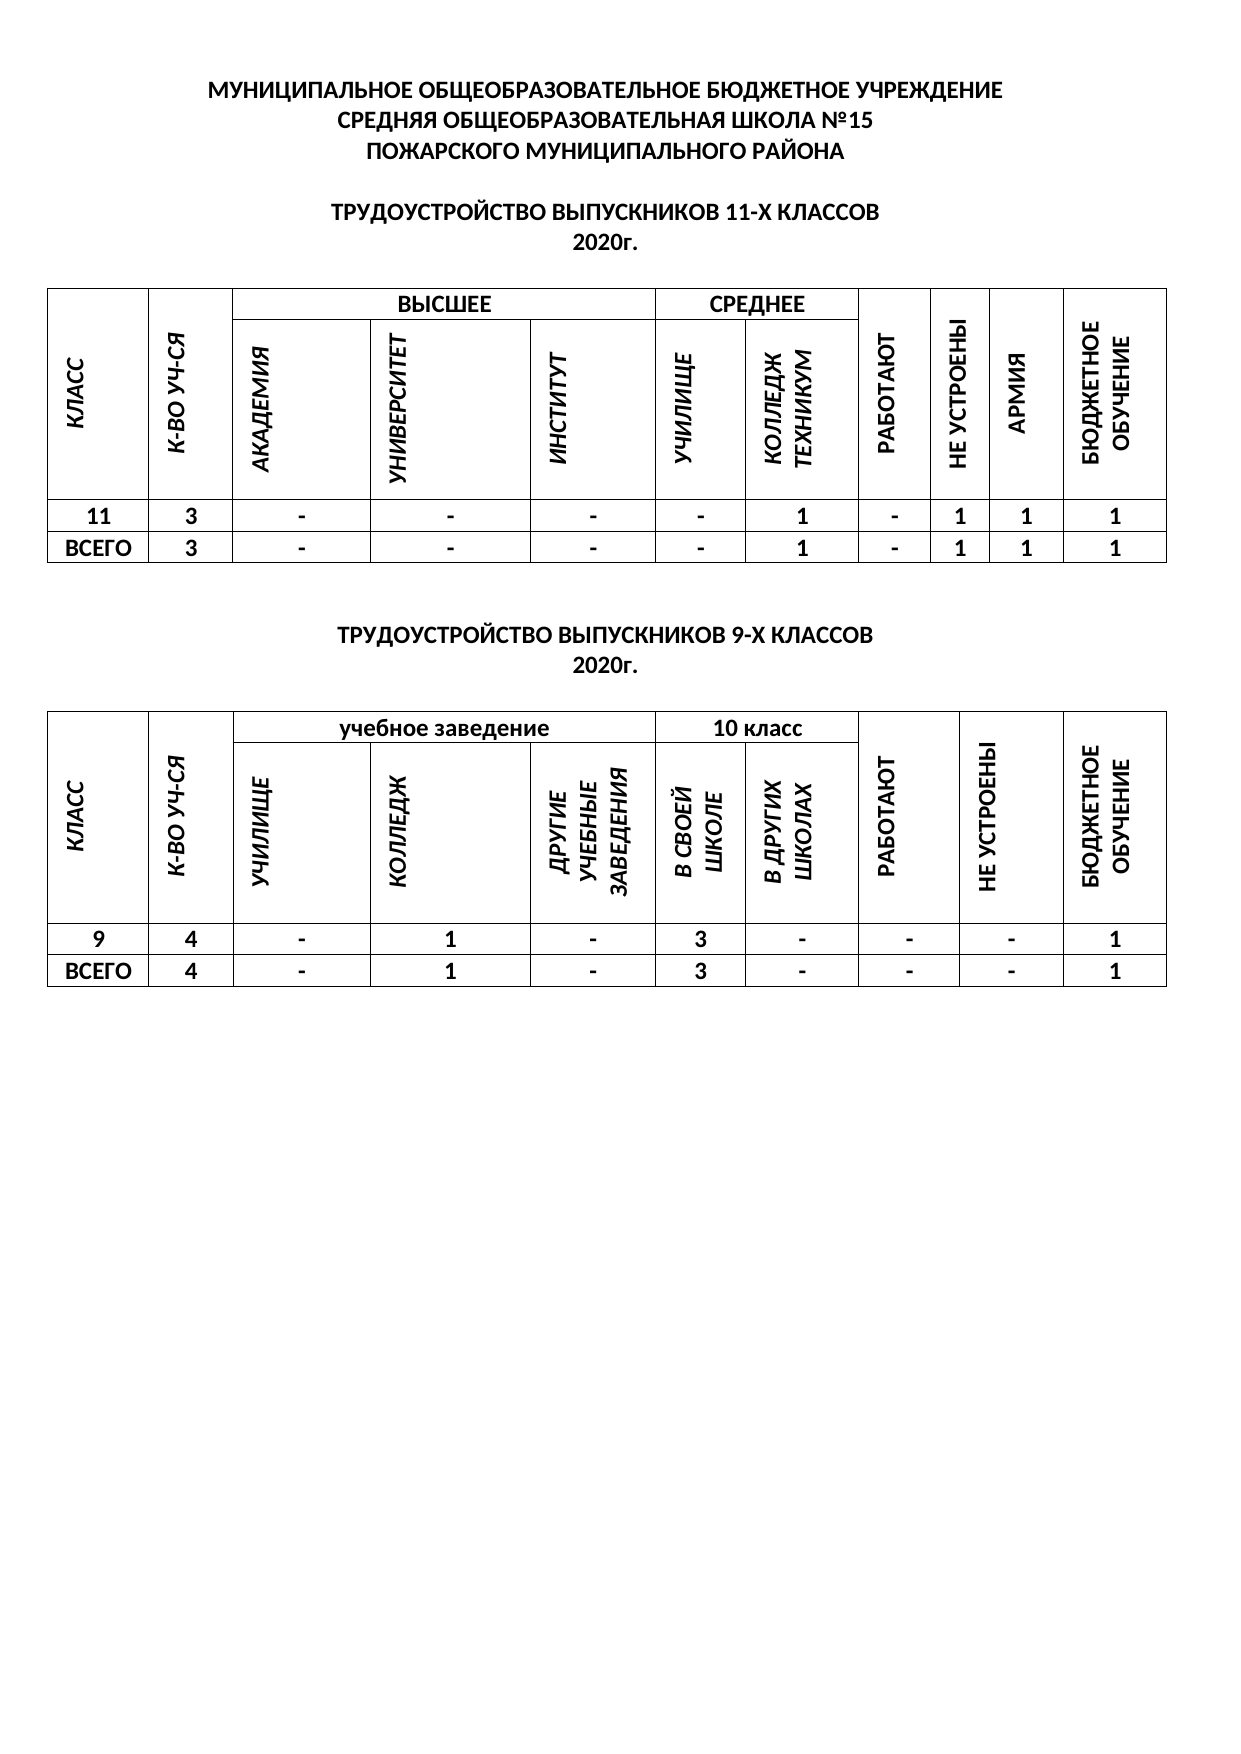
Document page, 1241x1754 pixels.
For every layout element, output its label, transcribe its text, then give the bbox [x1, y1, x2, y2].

table_cell 1 [1064, 924, 1166, 954]
table_cell - [656, 500, 745, 531]
text МУНИЦИПАЛЬНОЕ ОБЩЕОБРАЗОВАТЕЛЬНОЕ БЮДЖЕТНОЕ УЧРЕЖДЕНИЕ [59, 74, 1152, 104]
table_cell - [746, 955, 858, 986]
table_cell 1 [746, 532, 858, 562]
text ТРУДОУСТРОЙСТВО ВЫПУСКНИКОВ 9-Х КЛАССОВ [59, 619, 1152, 650]
table_cell - [859, 955, 959, 986]
table_cell - [531, 955, 655, 986]
table_cell - [531, 924, 655, 954]
text СРЕДНЯЯ ОБЩЕОБРАЗОВАТЕЛЬНАЯ ШКОЛА №15 [59, 104, 1152, 135]
text 2020г. [59, 650, 1152, 680]
table_cell 9 [48, 924, 148, 954]
table_cell - [531, 532, 655, 562]
table_cell 1 [746, 500, 858, 531]
table_cell - [960, 955, 1063, 986]
table_cell КОЛЛЕДЖ [371, 743, 530, 922]
table_header БЮДЖЕТНОЕ ОБУЧЕНИЕ [1064, 712, 1166, 922]
table_cell В ДРУГИХ ШКОЛАХ [746, 743, 858, 922]
text ТРУДОУСТРОЙСТВО ВЫПУСКНИКОВ 11-Х КЛАССОВ [59, 196, 1152, 226]
table_cell 3 [149, 500, 232, 531]
table_header КЛАСС [48, 289, 148, 499]
table_header 10 класс [656, 712, 858, 742]
table_cell УЧИЛИЩЕ [234, 743, 370, 922]
table_cell 1 [371, 955, 530, 986]
table_cell - [859, 500, 930, 531]
table_cell - [233, 500, 370, 531]
table_cell - [960, 924, 1063, 954]
table_header СРЕДНЕЕ [656, 289, 858, 319]
table_cell 1 [371, 924, 530, 954]
table_cell - [531, 500, 655, 531]
table_cell 1 [1064, 500, 1166, 531]
table_cell ИНСТИТУТ [531, 320, 655, 499]
table_cell - [859, 532, 930, 562]
table_header РАБОТАЮТ [859, 289, 930, 499]
table_cell - [234, 924, 370, 954]
text ПОЖАРСКОГО МУНИЦИПАЛЬНОГО РАЙОНА [59, 135, 1152, 165]
table_cell 1 [990, 500, 1063, 531]
table_cell - [746, 924, 858, 954]
table_cell - [859, 924, 959, 954]
table_cell 11 [48, 500, 148, 531]
table_cell - [371, 500, 530, 531]
table_cell 3 [149, 532, 232, 562]
table_cell 3 [656, 955, 745, 986]
table_cell АКАДЕМИЯ [233, 320, 370, 499]
table_cell ВСЕГО [48, 955, 148, 986]
table_cell - [234, 955, 370, 986]
table_cell В СВОЕЙ ШКОЛЕ [656, 743, 745, 922]
table_cell - [656, 532, 745, 562]
table_cell 3 [656, 924, 745, 954]
table_cell ДРУГИЕ УЧЕБНЫЕ ЗАВЕДЕНИЯ [531, 743, 655, 922]
table_cell 1 [1064, 955, 1166, 986]
table_header РАБОТАЮТ [859, 712, 959, 922]
table_header учебное заведение [234, 712, 655, 742]
table_header БЮДЖЕТНОЕ ОБУЧЕНИЕ [1064, 289, 1166, 499]
table_cell УЧИЛИЩЕ [656, 320, 745, 499]
table_header НЕ УСТРОЕНЫ [931, 289, 989, 499]
table_cell 1 [931, 532, 989, 562]
table_header НЕ УСТРОЕНЫ [960, 712, 1063, 922]
table_cell 1 [990, 532, 1063, 562]
table_cell 1 [931, 500, 989, 531]
table_cell ВСЕГО [48, 532, 148, 562]
table_cell 1 [1064, 532, 1166, 562]
table_cell УНИВЕРСИТЕТ [371, 320, 530, 499]
table_header ВЫСШЕЕ [233, 289, 655, 319]
table_header К-ВО УЧ-СЯ [149, 289, 232, 499]
text 2020г. [59, 226, 1152, 257]
table_header АРМИЯ [990, 289, 1063, 499]
table_header КЛАСС [48, 712, 148, 922]
table_cell - [233, 532, 370, 562]
table_cell - [371, 532, 530, 562]
table_cell КОЛЛЕДЖ ТЕХНИКУМ [746, 320, 858, 499]
table_header К-ВО УЧ-СЯ [149, 712, 233, 922]
table_cell 4 [149, 955, 233, 986]
table_cell 4 [149, 924, 233, 954]
